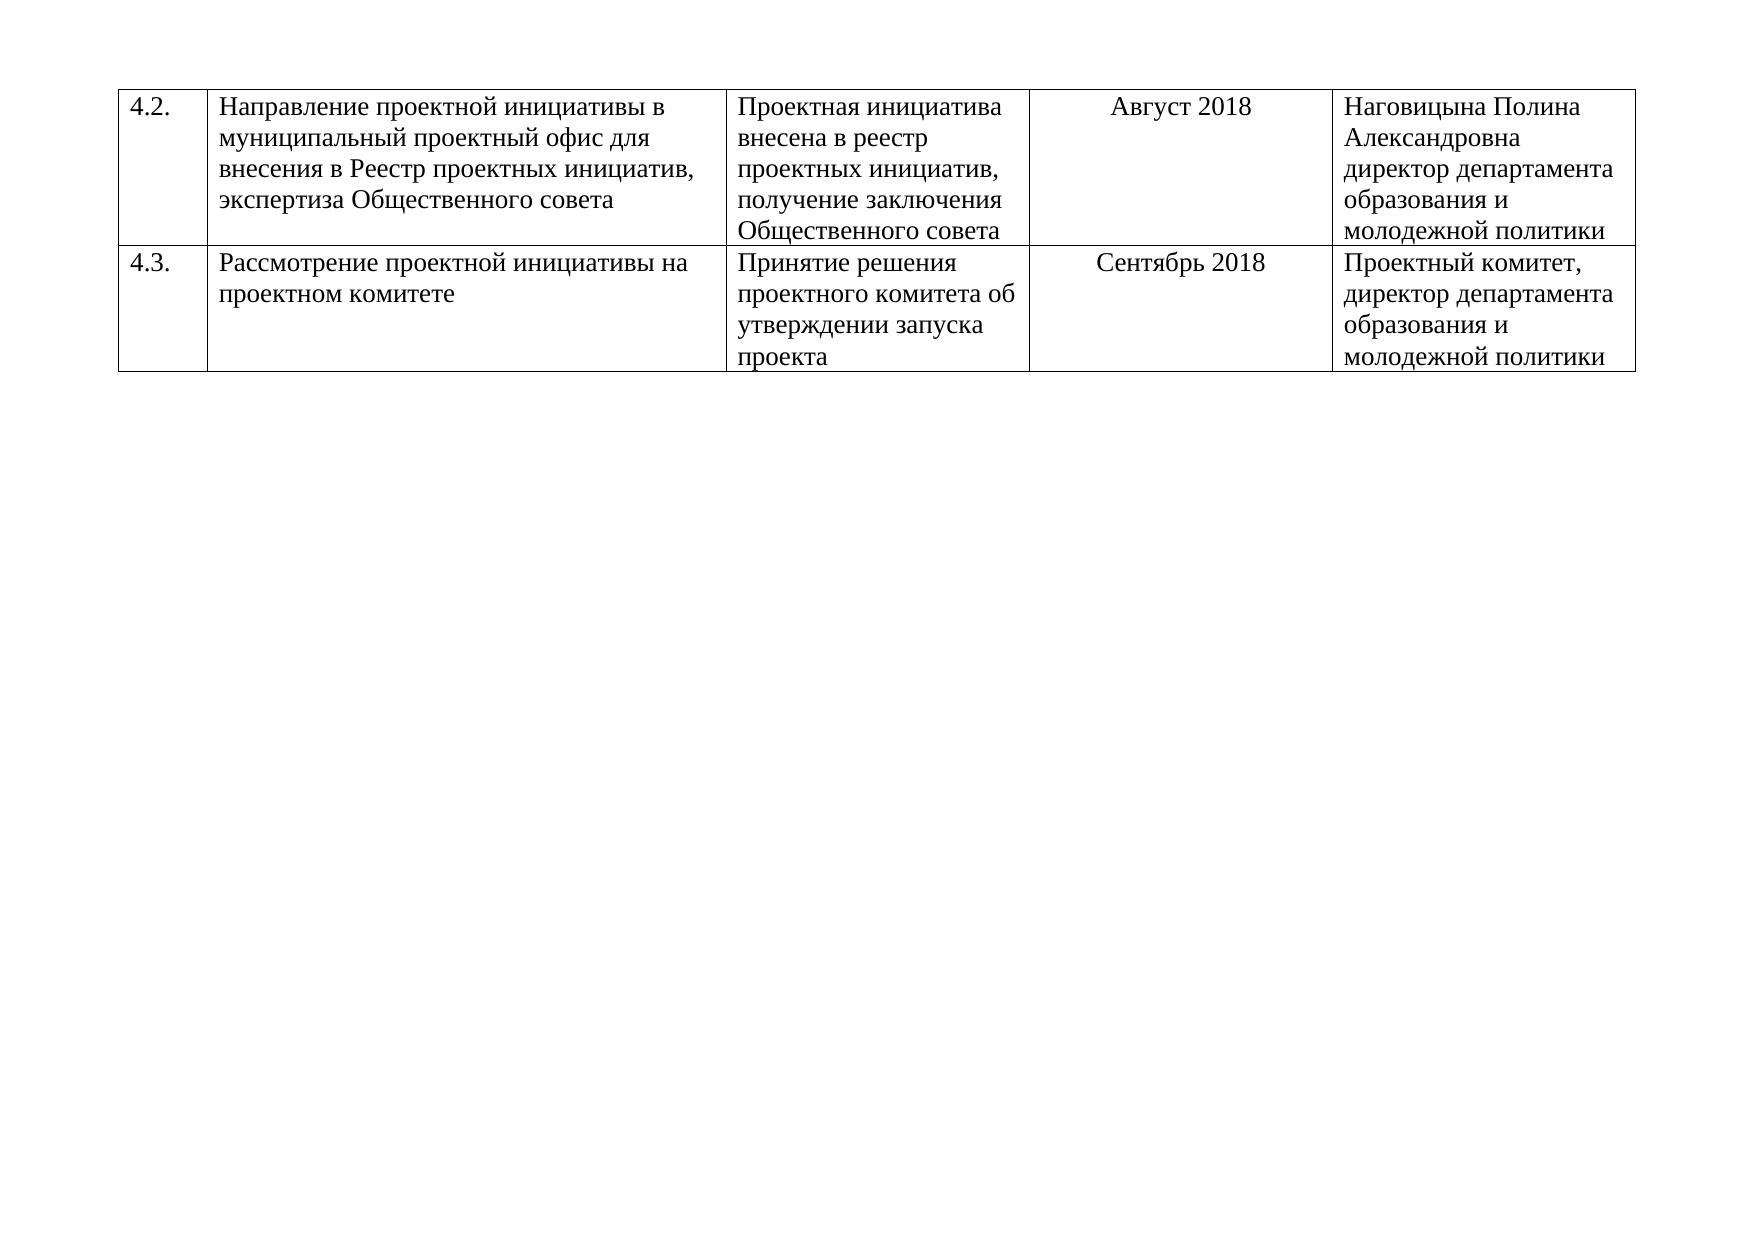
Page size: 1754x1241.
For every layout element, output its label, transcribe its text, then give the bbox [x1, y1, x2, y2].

table_cell Сентябрь 2018 [1030, 246, 1332, 371]
table_cell 4.2. [119, 90, 207, 245]
table_cell Направление проектной инициативы в муниципальный проектный офис для внесения в Реестр проектных инициатив, экспертиза Общественного совета [208, 90, 726, 245]
table_cell Принятие решения проектного комитета об утверждении запуска проекта [727, 246, 1029, 371]
table_cell Проектный комитет, директор департамента образования и молодежной политики [1333, 246, 1635, 371]
table_cell 4.3. [119, 246, 207, 371]
table_cell Проектная инициатива внесена в реестр проектных инициатив, получение заключения Общественного совета [727, 90, 1029, 245]
table_cell Рассмотрение проектной инициативы на проектном комитете [208, 246, 726, 371]
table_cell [1333, 90, 1635, 245]
table_cell Август 2018 [1030, 90, 1332, 245]
